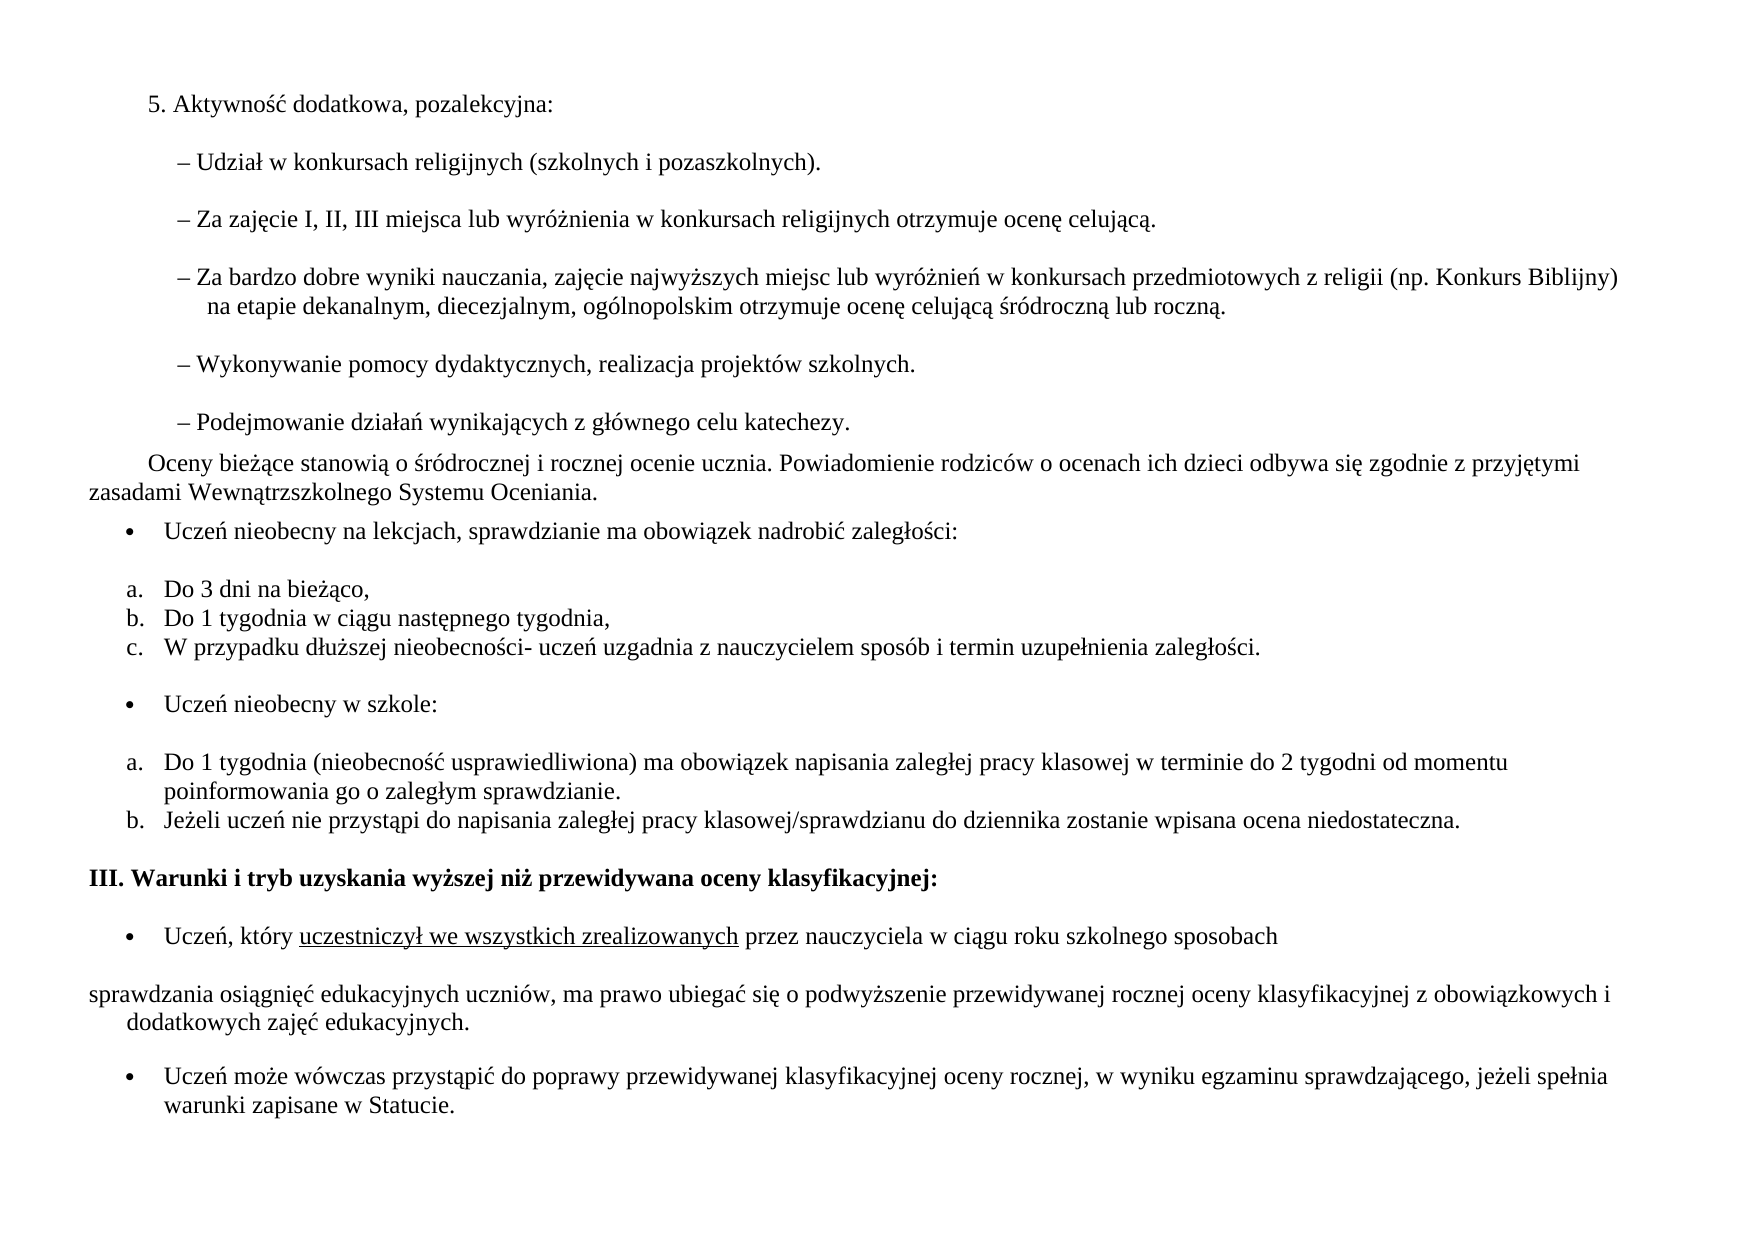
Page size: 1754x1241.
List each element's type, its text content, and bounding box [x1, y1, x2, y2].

text – Za bardzo dobre wyniki nauczania, zajęcie najwyższych miejsc lub wyróżnień w konkursach przedmiotowych z religii (np. Konkurs Biblijny) na etapie dekanalnym, diecezjalnym, ogólnopolskim otrzymuje ocenę celującą śródroczną lub roczną. [177, 262, 1659, 320]
list Jeżeli uczeń nie przystąpi do napisania zaległej pracy klasowej/sprawdzianu do dziennika zostanie wpisana ocena niedostateczna. [126, 805, 1659, 834]
text sprawdzania osiągnięć edukacyjnych uczniów, ma prawo ubiegać się o podwyższenie przewidywanej rocznej oceny klasyfikacyjnej z obowiązkowych i dodatkowych zajęć edukacyjnych. [89, 979, 1659, 1036]
list Do 1 tygodnia w ciągu następnego tygodnia, [126, 603, 1659, 632]
list Uczeń nieobecny w szkole: [126, 689, 1659, 718]
text – Wykonywanie pomocy dydaktycznych, realizacja projektów szkolnych. [177, 349, 1659, 378]
text – Udział w konkursach religijnych (szkolnych i pozaszkolnych). [177, 147, 1659, 175]
list Do 1 tygodnia (nieobecność usprawiedliwiona) ma obowiązek napisania zaległej pracy klasowej w terminie do 2 tygodni od momentu poinformowania go o zaległym sprawdzianie. [126, 747, 1659, 805]
text 5. Aktywność dodatkowa, pozalekcyjna: [148, 89, 1659, 117]
text III. Warunki i tryb uzyskania wyższej niż przewidywana oceny klasyfikacyjnej: [89, 863, 1659, 892]
text Oceny bieżące stanowią o śródrocznej i rocznej ocenie ucznia. Powiadomienie rodziców o ocenach ich dzieci odbywa się zgodnie z przyjętymi zasadami Wewnątrzszkolnego Systemu Oceniania. [89, 448, 1659, 506]
text – Podejmowanie działań wynikających z głównego celu katechezy. [177, 407, 1659, 436]
list Do 3 dni na bieżąco, [126, 574, 1659, 603]
list W przypadku dłuższej nieobecności- uczeń uzgadnia z nauczycielem sposób i termin uzupełnienia zaległości. [126, 632, 1659, 660]
list Uczeń może wówczas przystąpić do poprawy przewidywanej klasyfikacyjnej oceny rocznej, w wyniku egzaminu sprawdzającego, jeżeli spełnia warunki zapisane w Statucie. [126, 1061, 1659, 1118]
list Uczeń nieobecny na lekcjach, sprawdzianie ma obowiązek nadrobić zaległości: [126, 516, 1659, 545]
text – Za zajęcie I, II, III miejsca lub wyróżnienia w konkursach religijnych otrzymuje ocenę celującą. [177, 204, 1659, 233]
list Uczeń, który uczestniczył we wszystkich zrealizowanych przez nauczyciela w ciągu roku szkolnego sposobach [126, 921, 1659, 949]
